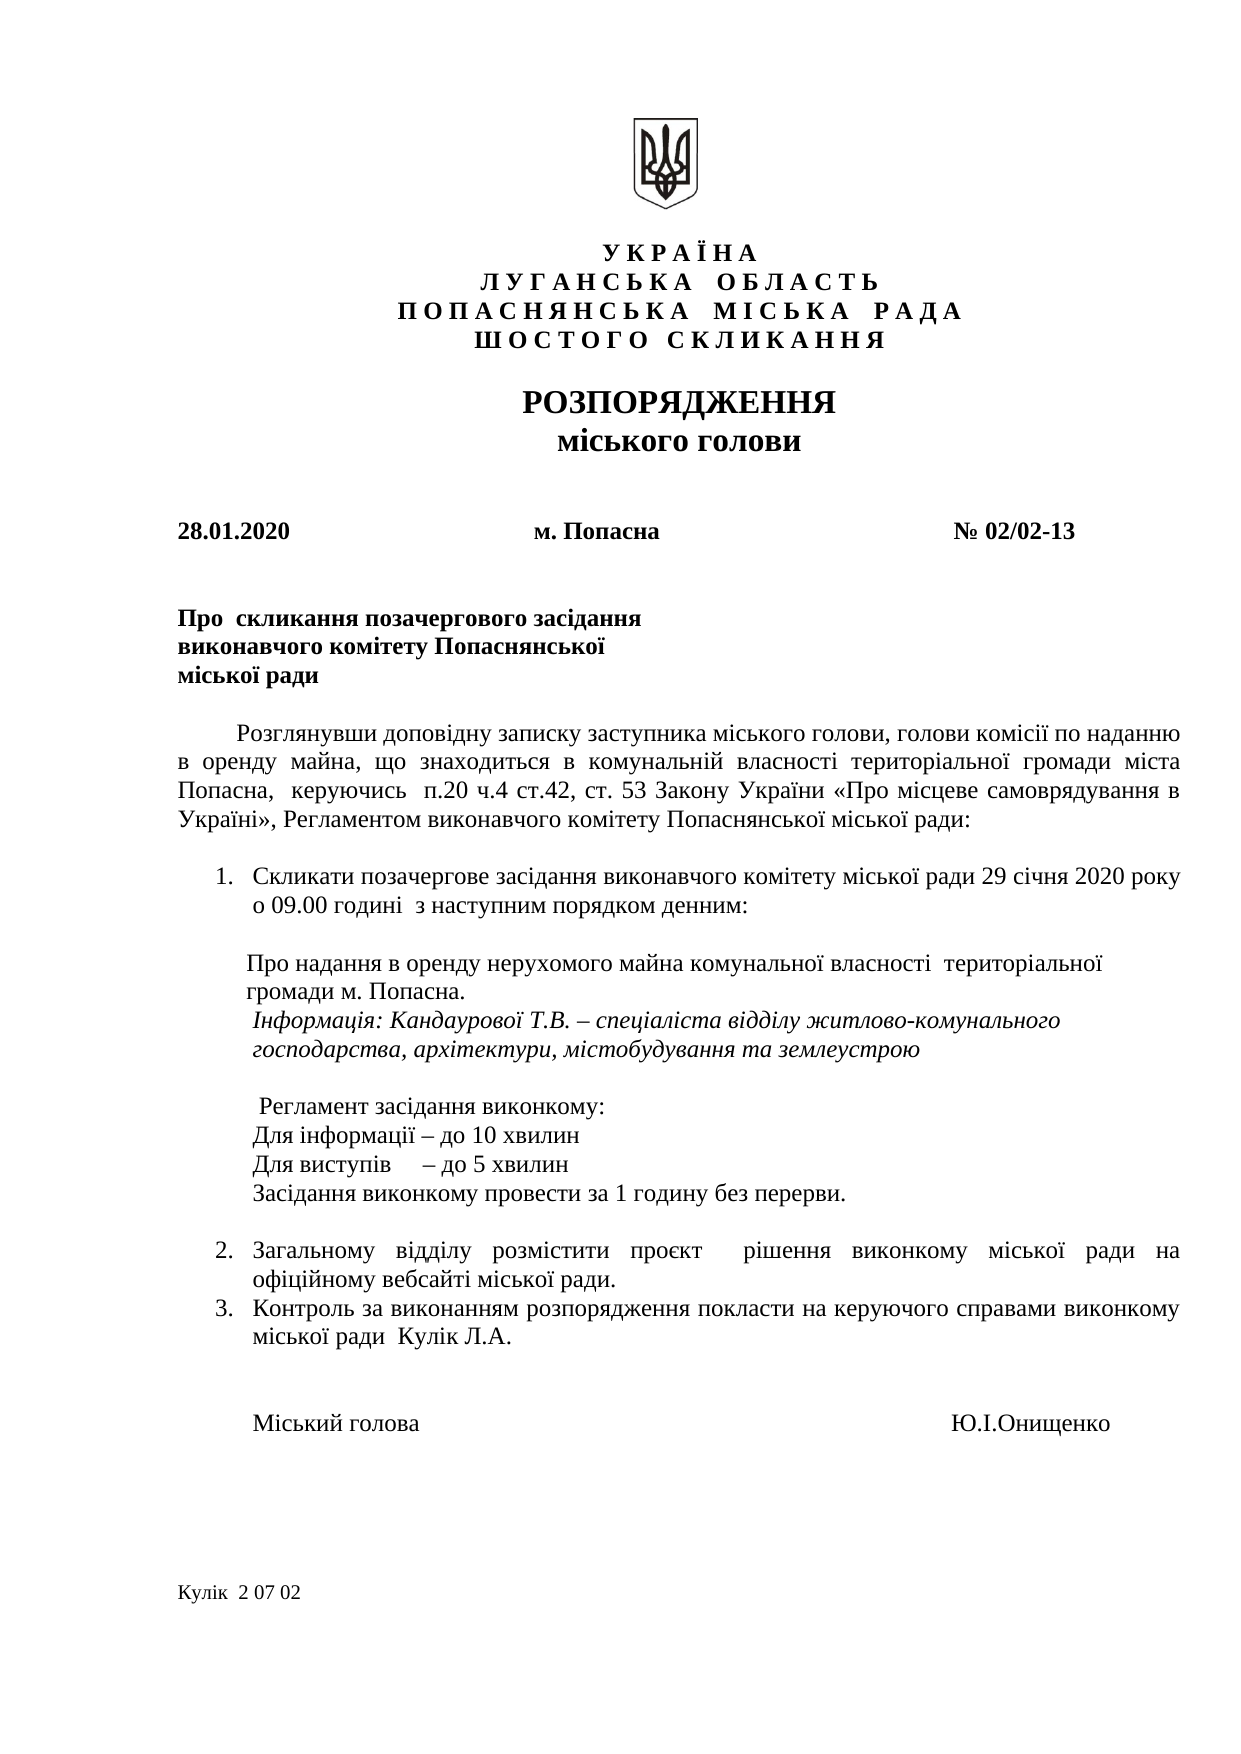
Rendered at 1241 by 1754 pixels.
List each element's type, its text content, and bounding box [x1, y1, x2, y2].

list Контроль за виконанням розпорядження покласти на керуючого справами виконкому міської ради Кулік Л.А. [215, 1293, 1181, 1350]
subtitle П О П А С Н Я Н С Ь К А М І С Ь К А Р А Д А [177, 296, 1181, 325]
text громади м. Попасна. [177, 976, 1181, 1005]
subtitle Л У Г А Н С Ь К А О Б Л А С Т Ь [177, 267, 1181, 296]
text Регламент засідання виконкому: [177, 1091, 1181, 1120]
text Про скликання позачергового засідання [177, 603, 1181, 631]
text міської ради [177, 660, 1181, 689]
text Засідання виконкому провести за 1 годину без перерви. [177, 1178, 1181, 1206]
text Міський голова Ю.І.Онищенко [252, 1408, 1181, 1436]
text Для інформації – до 10 хвилин [177, 1120, 1181, 1149]
text Розглянувши доповідну записку заступника міського голови, голови комісії по наданню в оренду майна, що знаходиться в комунальній власності територіальної громади міста Попасна, керуючись п.20 ч.4 ст.42, ст. 53 Закону України «Про місцеве самоврядування в Україні», Регламентом виконавчого комітету Попаснянської міської ради: [177, 718, 1181, 833]
text Для виступів – до 5 хвилин [177, 1149, 1181, 1178]
subtitle Ш О С Т О Г О С К Л И К А Н Н Я [177, 325, 1181, 353]
subtitle міського голови [177, 421, 1181, 459]
text 28.01.2020 м. Попасна № 02/02-13 [177, 516, 1181, 545]
list Загальному відділу розмістити проєкт рішення виконкому міської ради на офіційному вебсайті міської ради. [215, 1235, 1181, 1293]
text виконавчого комітету Попаснянської [177, 631, 1181, 660]
text Кулік 2 07 02 [177, 1580, 1181, 1604]
text Про надання в оренду нерухомого майна комунальної власності територіальної [177, 948, 1181, 976]
subtitle У К Р А Ї Н А [177, 238, 1181, 267]
list Скликати позачергове засідання виконавчого комітету міської ради 29 січня 2020 року о 09.00 годині з наступним порядком денним: [215, 861, 1181, 919]
picture [633, 118, 698, 210]
text Інформація: Кандаурової Т.В. – спеціаліста відділу житлово-комунального господарства, архітектури, містобудування та землеустрою [252, 1005, 1181, 1063]
subtitle РОЗПОРЯДЖЕННЯ [177, 382, 1181, 421]
